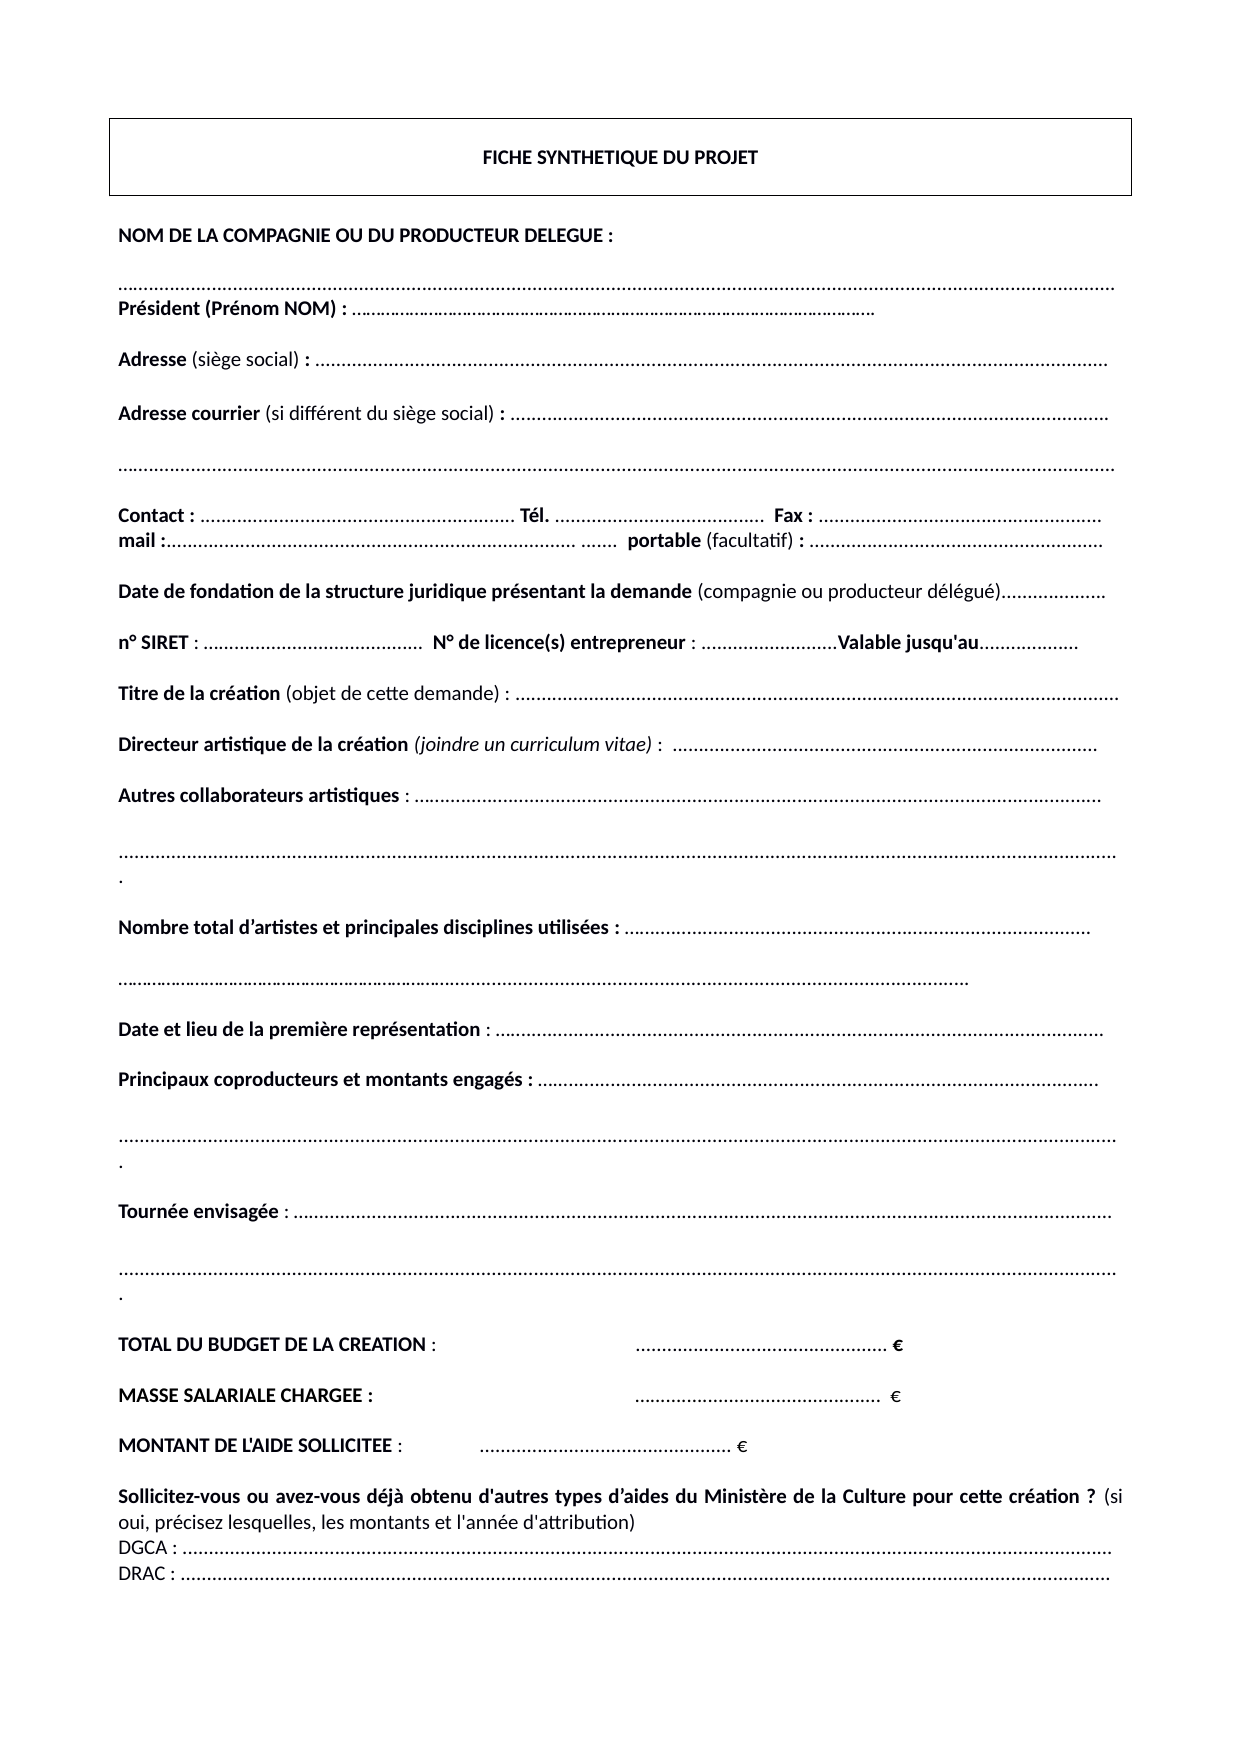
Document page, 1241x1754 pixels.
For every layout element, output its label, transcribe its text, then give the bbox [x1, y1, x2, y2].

text Nombre total d’artistes et principales disciplines utilisées : …...................................................................................... [118, 914, 1123, 939]
text DRAC : ................................................................................................................................................................................. [118, 1560, 1123, 1585]
text Principaux coproducteurs et montants engagés : …........................................................................................................ [118, 1067, 1123, 1092]
text ............................................................................................................................................................................................... [118, 1255, 1123, 1306]
text Président (Prénom NOM) : ………………………………………………………………………………………………. [118, 296, 1123, 321]
text FICHE SYNTHETIQUE DU PROJET [118, 144, 1123, 170]
text …........................................................................................................................................................................................... [118, 270, 1123, 296]
text ............................................................................................................................................................................................... [118, 838, 1123, 889]
text Autres collaborateurs artistiques : …................................................................................................................................ [118, 782, 1123, 807]
text mail :.............................................................................. ....... portable (facultatif) : ........................................................ [118, 528, 1123, 553]
text TOTAL DU BUDGET DE LA CREATION : ................................................ € [118, 1331, 1123, 1356]
text n° SIRET : …....................................... N° de licence(s) entrepreneur : ..........................Valable jusqu'au................... [118, 629, 1123, 655]
text Date de fondation de la structure juridique présentant la demande (compagnie ou producteur délégué).................... [118, 578, 1123, 604]
text Titre de la création (objet de cette demande) : ................................................................................................................... [118, 680, 1123, 706]
text ……………………………………………………………................................................................................................... [118, 965, 1123, 990]
text Date et lieu de la première représentation : …................................................................................................................. [118, 1016, 1123, 1041]
text DGCA : ................................................................................................................................................................................. [118, 1534, 1123, 1560]
text Adresse courrier (si différent du siège social) : .................................................................................................................. [118, 401, 1123, 426]
text Tournée envisagée : …......................................................................................................................................................... [118, 1199, 1123, 1224]
text ............................................................................................................................................................................................... [118, 1122, 1123, 1173]
text Adresse (siège social) : ....................................................................................................................................................... [118, 346, 1123, 372]
text Sollicitez-vous ou avez-vous déjà obtenu d'autres types d’aides du Ministère de la Culture pour cette création ? (si oui, précisez lesquelles, les montants et l'année d'attribution) [118, 1483, 1123, 1534]
text MONTANT DE L'AIDE SOLLICITEE : ................................................ € [118, 1433, 1123, 1458]
text MASSE SALARIALE CHARGEE : …............................................ € [118, 1382, 1123, 1407]
text …........................................................................................................................................................................................... [118, 451, 1123, 477]
text NOM DE LA COMPAGNIE OU DU PRODUCTEUR DELEGUE : [118, 222, 1123, 247]
text Contact : ............................................................ Tél. ........................................ Fax : ...................................................... [118, 502, 1123, 528]
text Directeur artistique de la création (joindre un curriculum vitae) : ................................................................................. [118, 731, 1123, 756]
